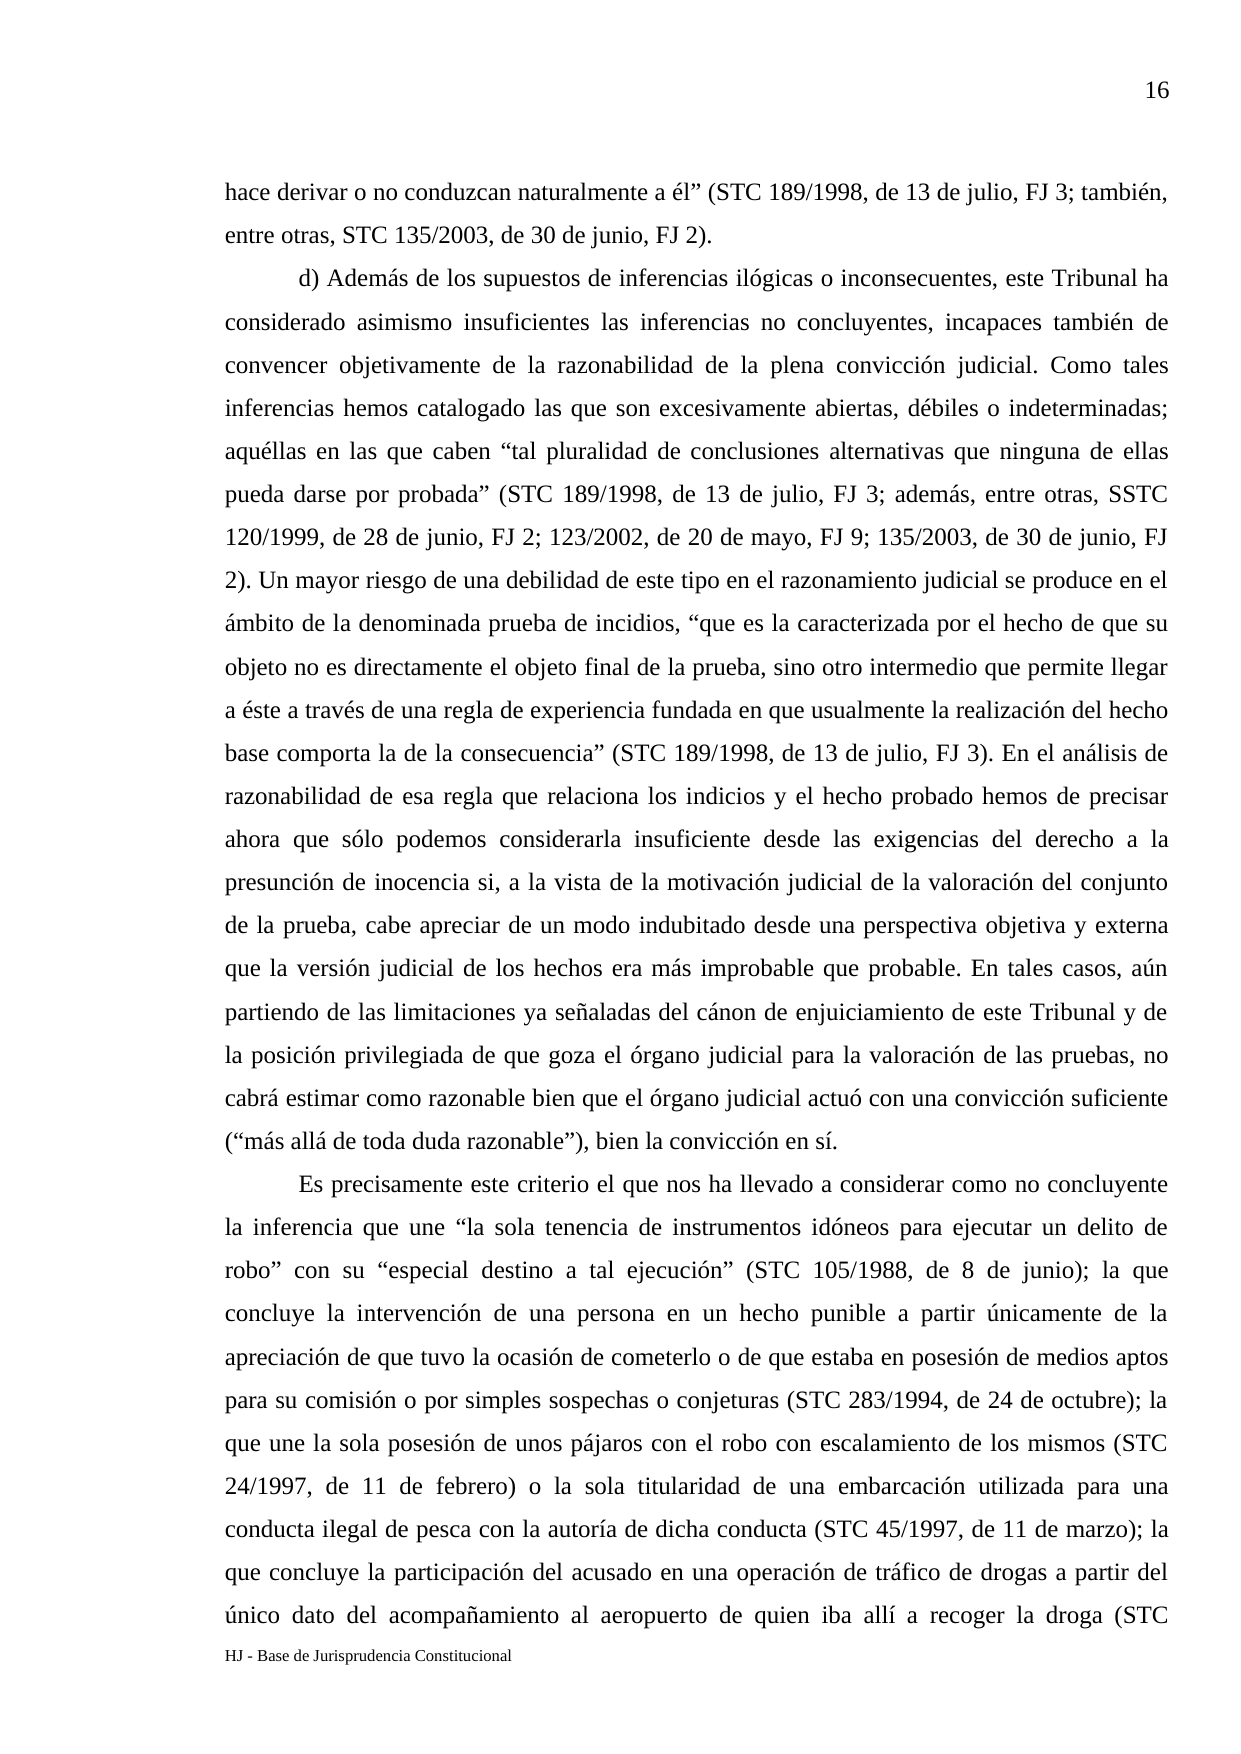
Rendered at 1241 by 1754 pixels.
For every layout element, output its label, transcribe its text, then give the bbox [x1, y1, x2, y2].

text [224, 1169, 1169, 1629]
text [224, 177, 1169, 249]
text d) Además de los supuestos de inferencias ilógicas o inconsecuentes, este Tribunal ha considerado asimismo insuficientes las inferencias no concluyentes, incapaces también de convencer objetivamente de la razonabilidad de la plena convicción judicial. Como tales inferencias hemos catalogado las que son excesivamente abiertas, débiles o indeterminadas; aquéllas en las que caben “tal pluralidad de conclusiones alternativas que ninguna de ellas pueda darse por probada” (STC 189/1998, de 13 de julio, FJ 3; además, entre otras, SSTC 120/1999, de 28 de junio, FJ 2; 123/2002, de 20 de mayo, FJ 9; 135/2003, de 30 de junio, FJ 2). Un mayor riesgo de una debilidad de este tipo en el razonamiento judicial se produce en el ámbito de la denominada prueba de incidios, “que es la caracterizada por el hecho de que su objeto no es directamente el objeto final de la prueba, sino otro intermedio que permite llegar a éste a través de una regla de experiencia fundada en que usualmente la realización del hecho base comporta la de la consecuencia” (STC 189/1998, de 13 de julio, FJ 3). En el análisis de razonabilidad de esa regla que relaciona los indicios y el hecho probado hemos de precisar ahora que sólo podemos considerarla insuficiente desde las exigencias del derecho a la presunción de inocencia si, a la vista de la motivación judicial de la valoración del conjunto de la prueba, cabe apreciar de un modo indubitado desde una perspectiva objetiva y externa que la versión judicial de los hechos era más improbable que probable. En tales casos, aún partiendo de las limitaciones ya señaladas del cánon de enjuiciamiento de este Tribunal y de la posición privilegiada de que goza el órgano judicial para la valoración de las pruebas, no cabrá estimar como razonable bien que el órgano judicial actuó con una convicción suficiente (“más allá de toda duda razonable”), bien la convicción en sí. [224, 263, 1169, 1155]
